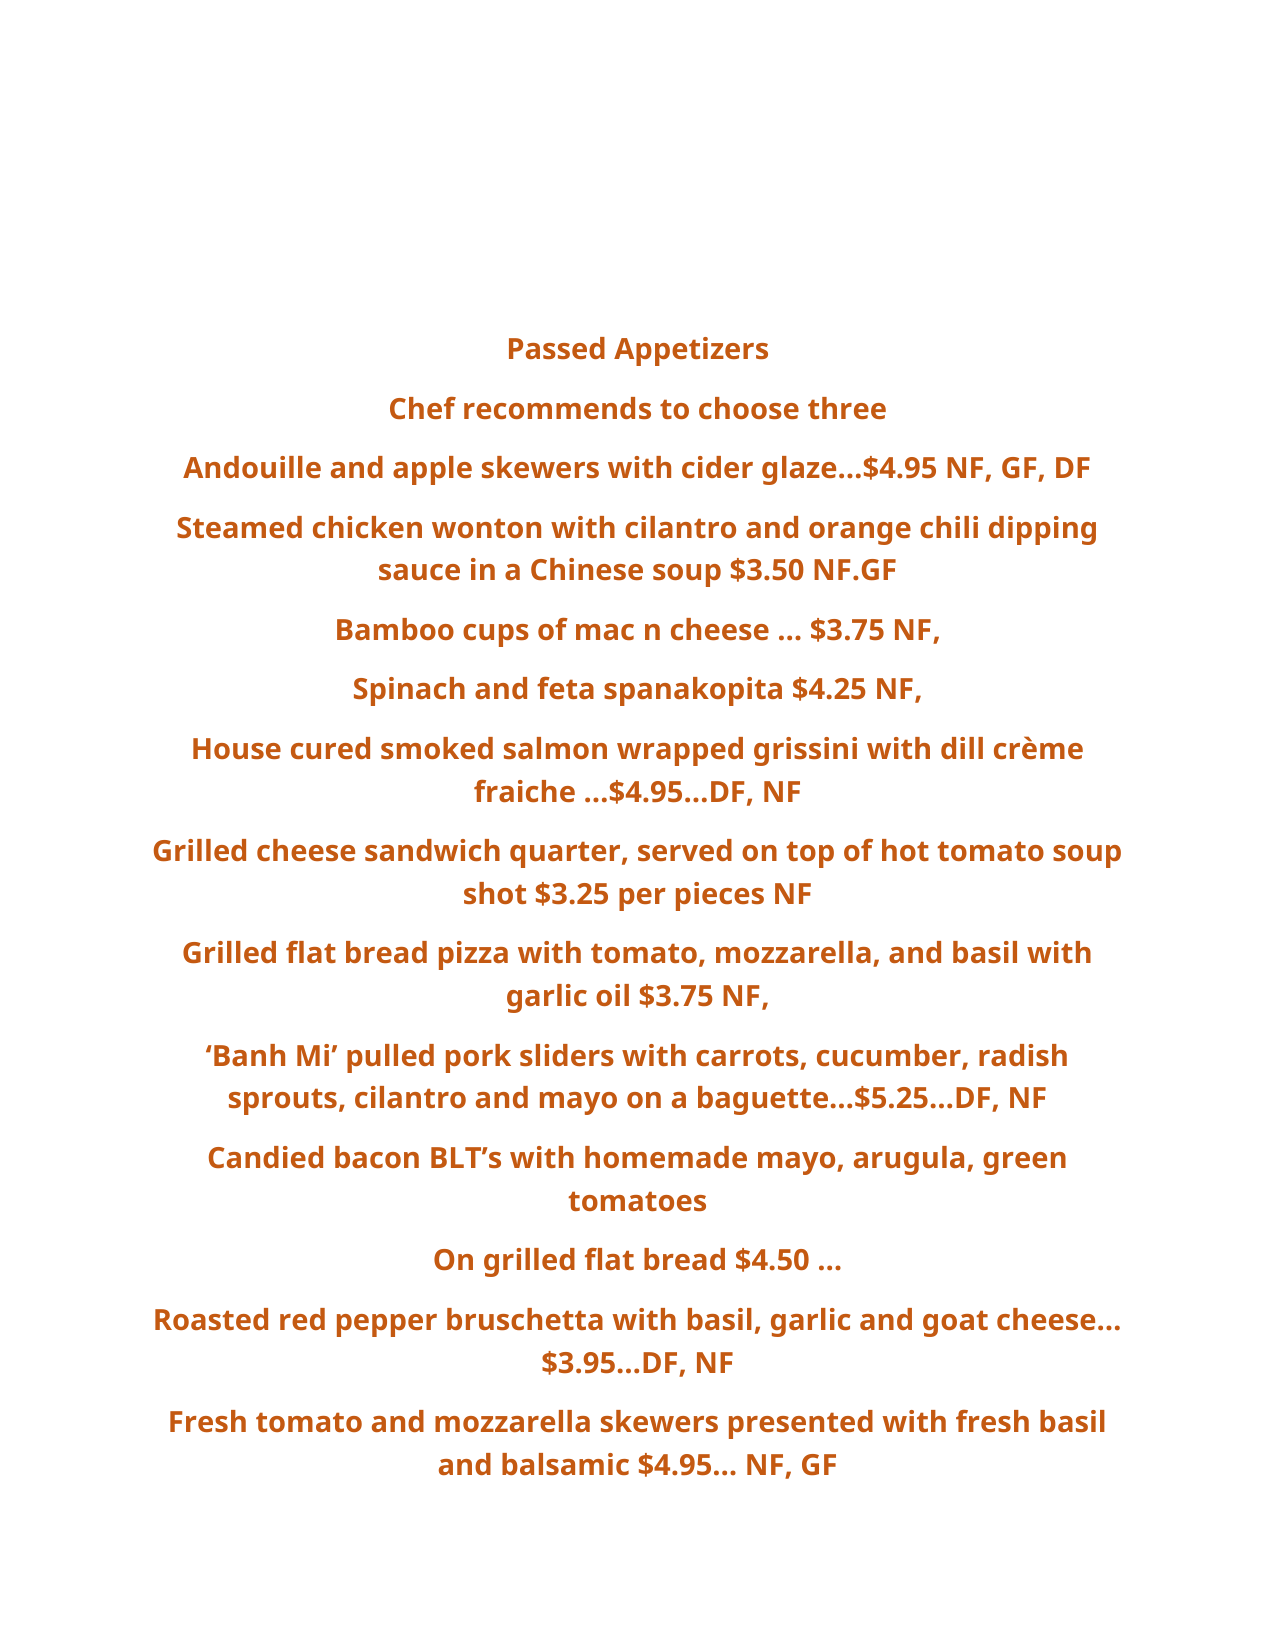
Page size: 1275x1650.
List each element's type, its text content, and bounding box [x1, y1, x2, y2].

text Steamed chicken wonton with cilantro and orange chili dipping sauce in a Chinese soup $3.50 NF.GF [150, 507, 1125, 589]
text Bamboo cups of mac n cheese … $3.75 NF, [150, 609, 1125, 649]
text Chef recommends to choose three [150, 388, 1125, 428]
text Passed Appetizers [150, 328, 1125, 368]
text ‘Banh Mi’ pulled pork sliders with carrots, cucumber, radish sprouts, cilantro and mayo on a baguette…$5.25…DF, NF [150, 1035, 1125, 1117]
text On grilled flat bread $4.50 … [150, 1239, 1125, 1279]
text House cured smoked salmon wrapped grissini with dill crème fraiche …$4.95…DF, NF [150, 728, 1125, 811]
text Candied bacon BLT’s with homemade mayo, arugula, green tomatoes [150, 1137, 1125, 1220]
text Fresh tomato and mozzarella skewers presented with fresh basil and balsamic $4.95… NF, GF [150, 1401, 1125, 1484]
text Spinach and feta spanakopita $4.25 NF, [150, 669, 1125, 708]
text Andouille and apple skewers with cider glaze…$4.95 NF, GF, DF [150, 447, 1125, 487]
text Grilled cheese sandwich quarter, served on top of hot tomato soup shot $3.25 per pieces NF [150, 830, 1125, 913]
text Grilled flat bread pizza with tomato, mozzarella, and basil with garlic oil $3.75 NF, [150, 933, 1125, 1015]
text Roasted red pepper bruschetta with basil, garlic and goat cheese…$3.95…DF, NF [150, 1299, 1125, 1382]
